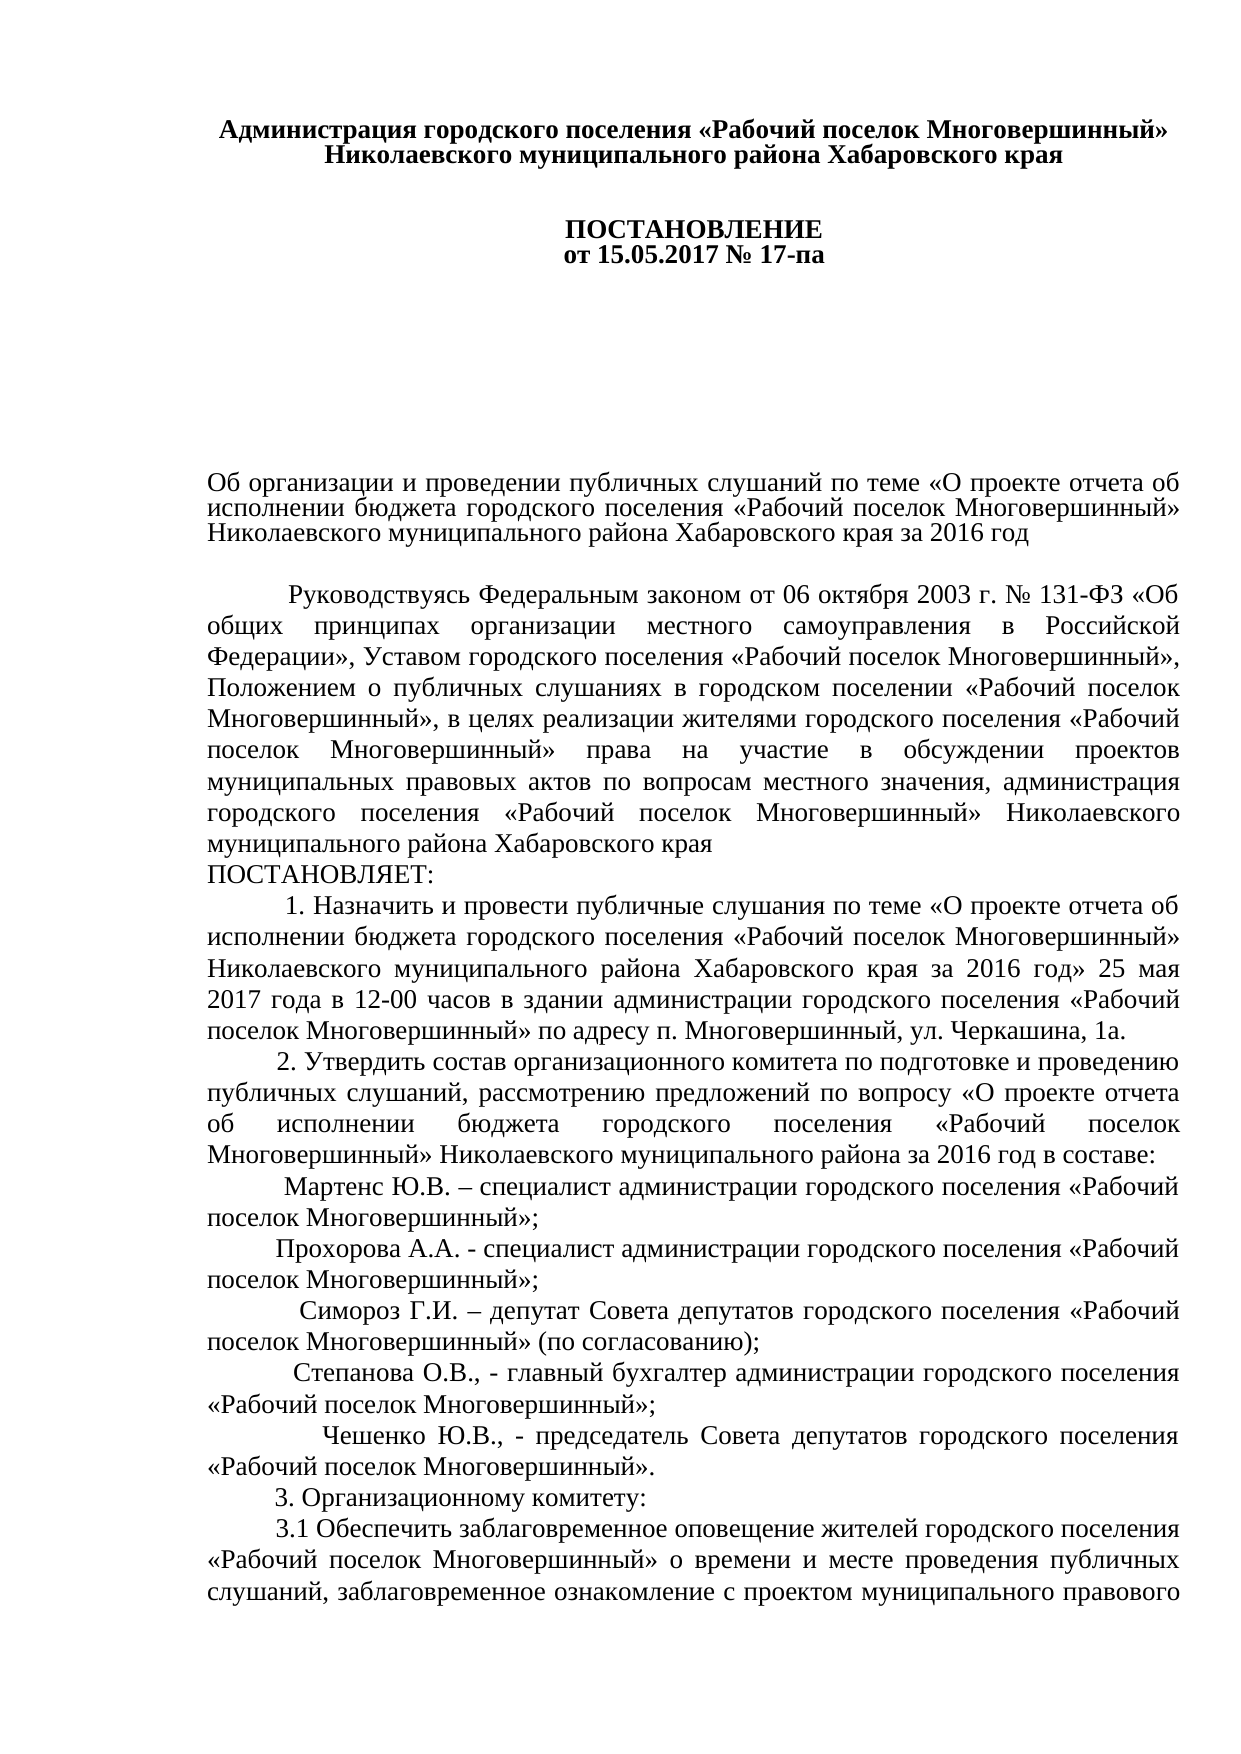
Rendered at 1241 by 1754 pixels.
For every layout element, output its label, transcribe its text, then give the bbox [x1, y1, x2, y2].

text 2. Утвердить состав организационного комитета по подготовке и проведению публичных слушаний, рассмотрению предложений по вопросу «О проекте отчета об исполнении бюджета городского поселения «Рабочий поселок Многовершинный» Николаевского муниципального района за 2016 год в составе: [207, 1045, 1181, 1170]
text Администрация городского поселения «Рабочий поселок Многовершинный» Николаевского муниципального района Хабаровского края [207, 118, 1181, 168]
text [207, 1512, 1181, 1606]
text ПОСТАНОВЛЕНИЕ [207, 218, 1181, 243]
text Об организации и проведении публичных слушаний по теме «О проекте отчета об исполнении бюджета городского поселения «Рабочий поселок Многовершинный» Николаевского муниципального района Хабаровского края за 2016 год [207, 472, 1181, 547]
text Прохорова А.А. - специалист администрации городского поселения «Рабочий поселок Многовершинный»; [207, 1232, 1181, 1294]
text Мартенс Ю.В. – специалист администрации городского поселения «Рабочий поселок Многовершинный»; [207, 1170, 1181, 1232]
text Симороз Г.И. – депутат Совета депутатов городского поселения «Рабочий поселок Многовершинный» (по согласованию); [207, 1294, 1181, 1357]
text от 15.05.2017 № 17-па [207, 243, 1181, 268]
text ПОСТАНОВЛЯЕТ: [207, 858, 1181, 889]
text Руководствуясь Федеральным законом от 06 октября 2003 г. № 131-ФЗ «Об общих принципах организации местного самоуправления в Российской Федерации», Уставом городского поселения «Рабочий поселок Многовершинный», Положением о публичных слушаниях в городском поселении «Рабочий поселок Многовершинный», в целях реализации жителями городского поселения «Рабочий поселок Многовершинный» права на участие в обсуждении проектов муниципальных правовых актов по вопросам местного значения, администрация городского поселения «Рабочий поселок Многовершинный» Николаевского муниципального района Хабаровского края [207, 578, 1181, 858]
text Степанова О.В., - главный бухгалтер администрации городского поселения «Рабочий поселок Многовершинный»; [207, 1357, 1181, 1419]
text 1. Назначить и провести публичные слушания по теме «О проекте отчета об исполнении бюджета городского поселения «Рабочий поселок Многовершинный» Николаевского муниципального района Хабаровского края за 2016 год» 25 мая 2017 года в 12-00 часов в здании администрации городского поселения «Рабочий поселок Многовершинный» по адресу п. Многовершинный, ул. Черкашина, 1а. [207, 889, 1181, 1045]
text Чешенко Ю.В., - председатель Совета депутатов городского поселения «Рабочий поселок Многовершинный». [207, 1419, 1181, 1481]
text 3. Организационному комитету: [207, 1481, 1181, 1512]
